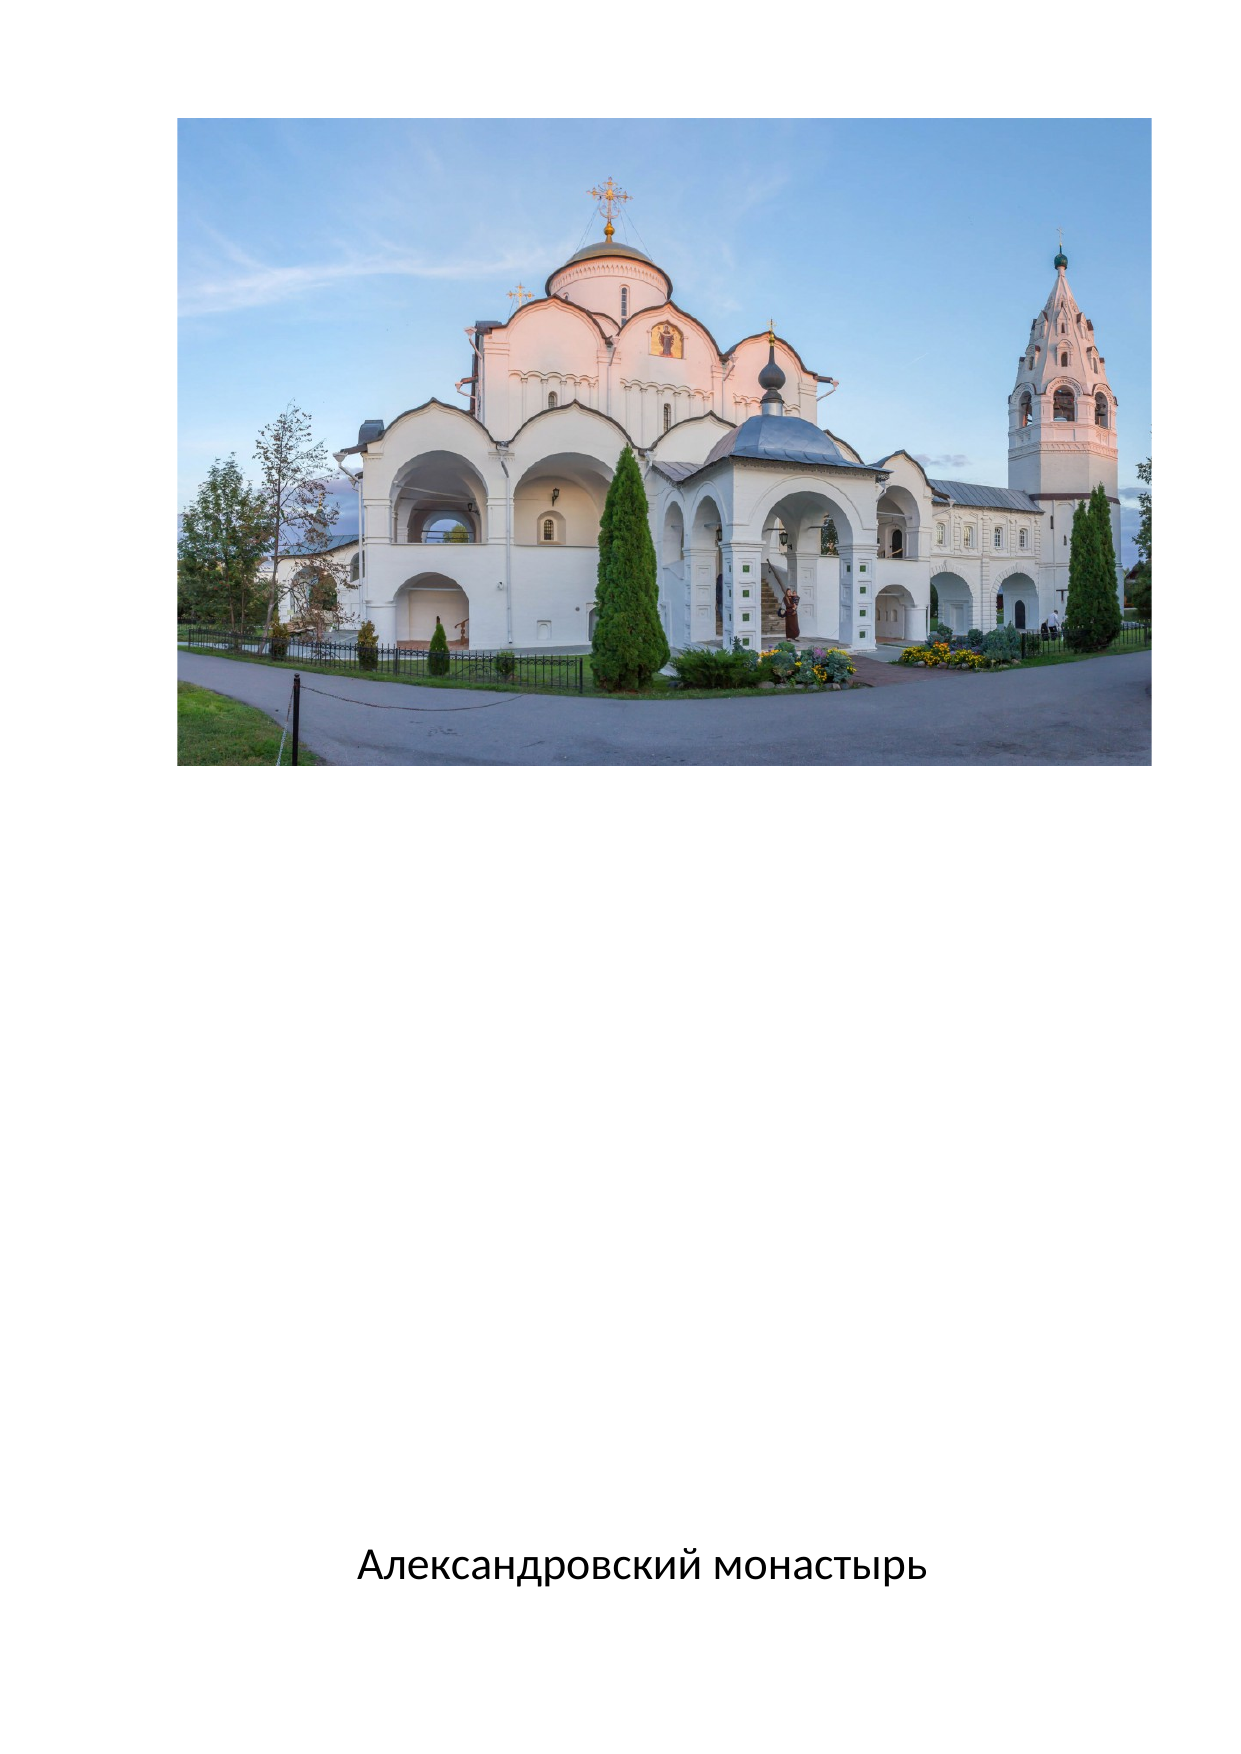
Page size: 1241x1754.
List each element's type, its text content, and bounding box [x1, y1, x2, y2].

picture [177, 118, 1152, 766]
text Александровский монастырь [177, 1535, 1107, 1591]
